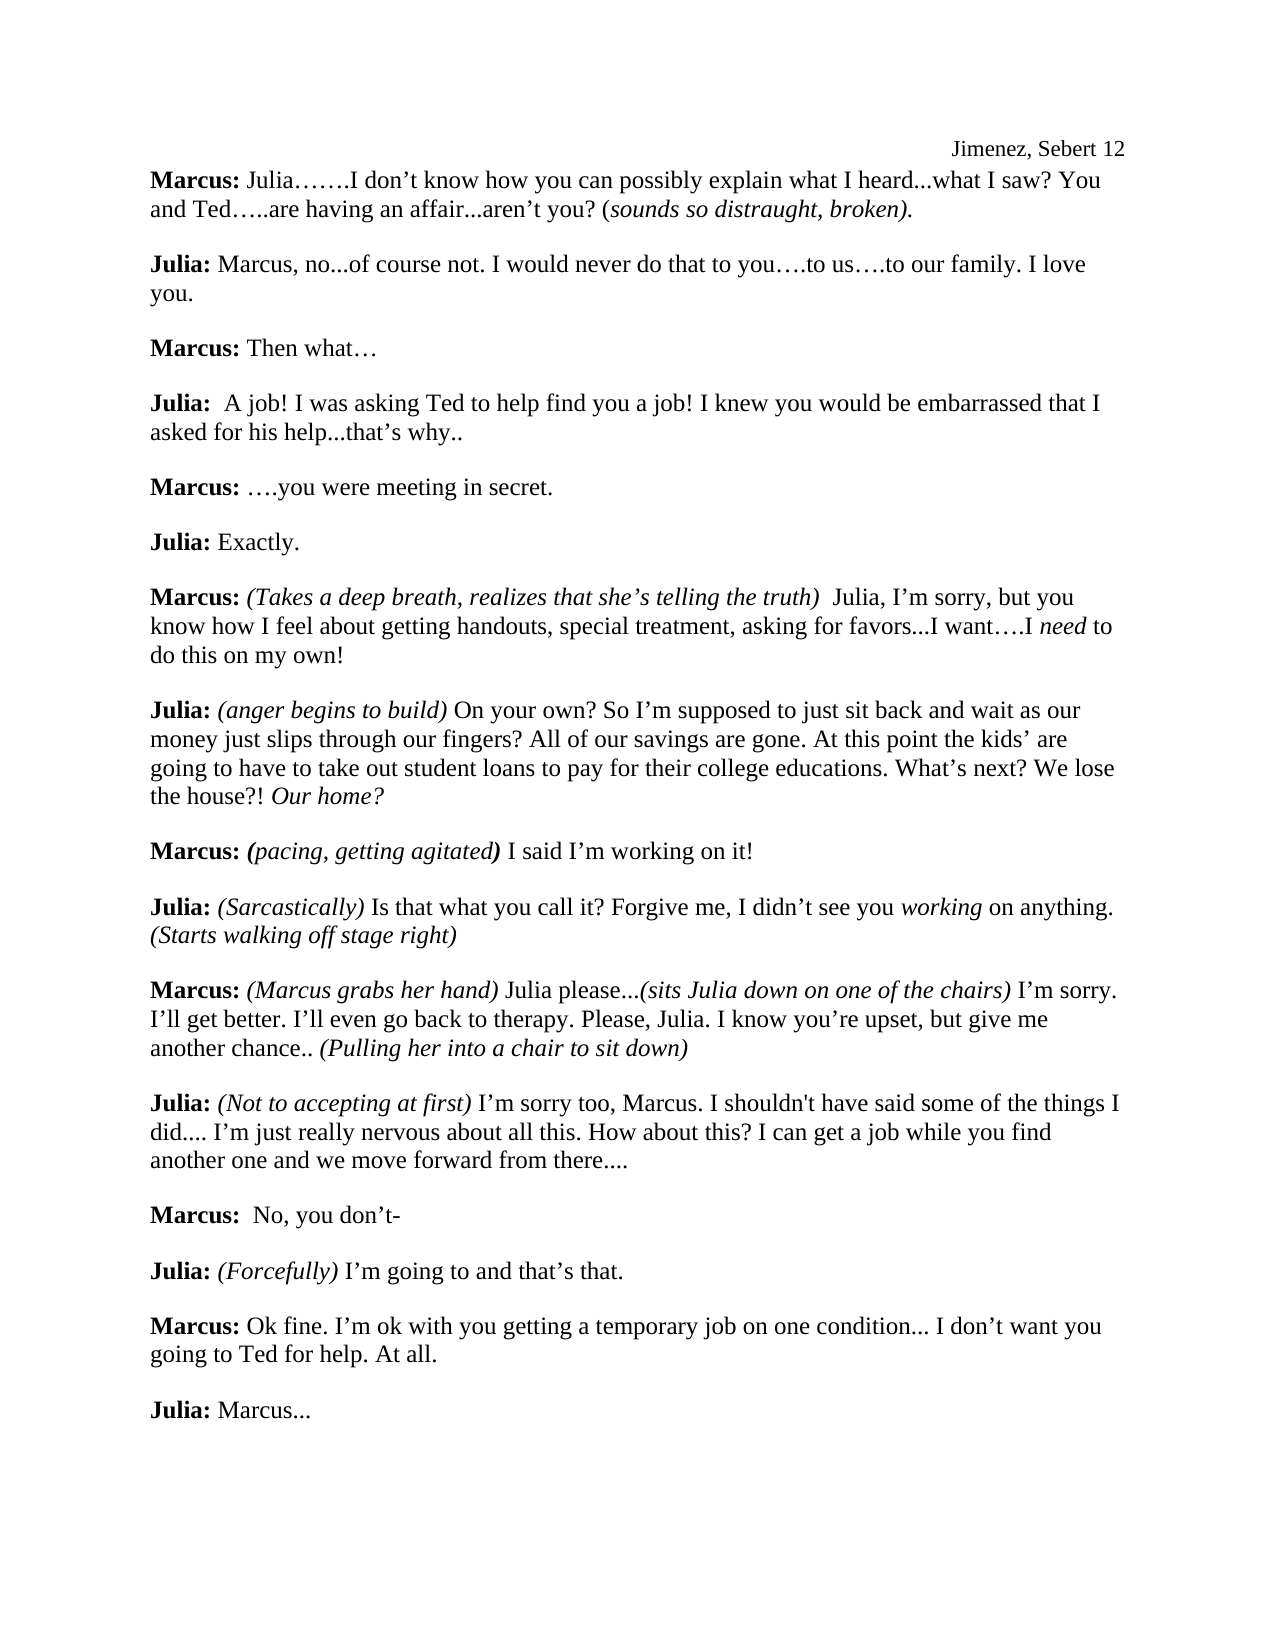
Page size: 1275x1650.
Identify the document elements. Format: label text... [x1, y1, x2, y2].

text Julia: (Not to accepting at first) I’m sorry too, Marcus. I shouldn't have said some of the things I did.... I’m just really nervous about all this. How about this? I can get a job while you find another one and we move forward from there.... [150, 1088, 1125, 1174]
text Julia: (Sarcastically) Is that what you call it? Forgive me, I didn’t see you working on anything. (Starts walking off stage right) [150, 892, 1125, 949]
text Marcus: Ok fine. I’m ok with you getting a temporary job on one condition... I don’t want you going to Ted for help. At all. [150, 1311, 1125, 1368]
text Marcus: (pacing, getting agitated) I said I’m working on it! [150, 836, 1125, 865]
text Marcus: ….you were meeting in secret. [150, 472, 1125, 501]
text Julia: (Forcefully) I’m going to and that’s that. [150, 1256, 1125, 1284]
text Julia: Marcus... [150, 1395, 1125, 1423]
text Marcus: No, you don’t- [150, 1201, 1125, 1229]
text Marcus: (Marcus grabs her hand) Julia please...(sits Julia down on one of the chairs) I’m sorry. I’ll get better. I’ll even go back to therapy. Please, Julia. I know you’re upset, but give me another chance.. (Pulling her into a chair to sit down) [150, 975, 1125, 1062]
text Julia: (anger begins to build) On your own? So I’m supposed to just sit back and wait as our money just slips through our fingers? All of our savings are gone. At this point the kids’ are going to have to take out student loans to pay for their college educations. What’s next? We lose the house?! Our home? [150, 695, 1125, 810]
text Marcus: Julia…….I don’t know how you can possibly explain what I heard...what I saw? You and Ted…..are having an affair...aren’t you? (sounds so distraught, broken). [150, 166, 1125, 223]
text Marcus: Then what… [150, 333, 1125, 362]
text Julia: Exactly. [150, 527, 1125, 556]
text Julia: Marcus, no...of course not. I would never do that to you….to us….to our family. I love you. [150, 249, 1125, 307]
text Julia: A job! I was asking Ted to help find you a job! I knew you would be embarrassed that I asked for his help...that’s why.. [150, 388, 1125, 446]
text Marcus: (Takes a deep breath, realizes that she’s telling the truth) Julia, I’m sorry, but you know how I feel about getting handouts, special treatment, asking for favors...I want….I need to do this on my own! [150, 582, 1125, 669]
